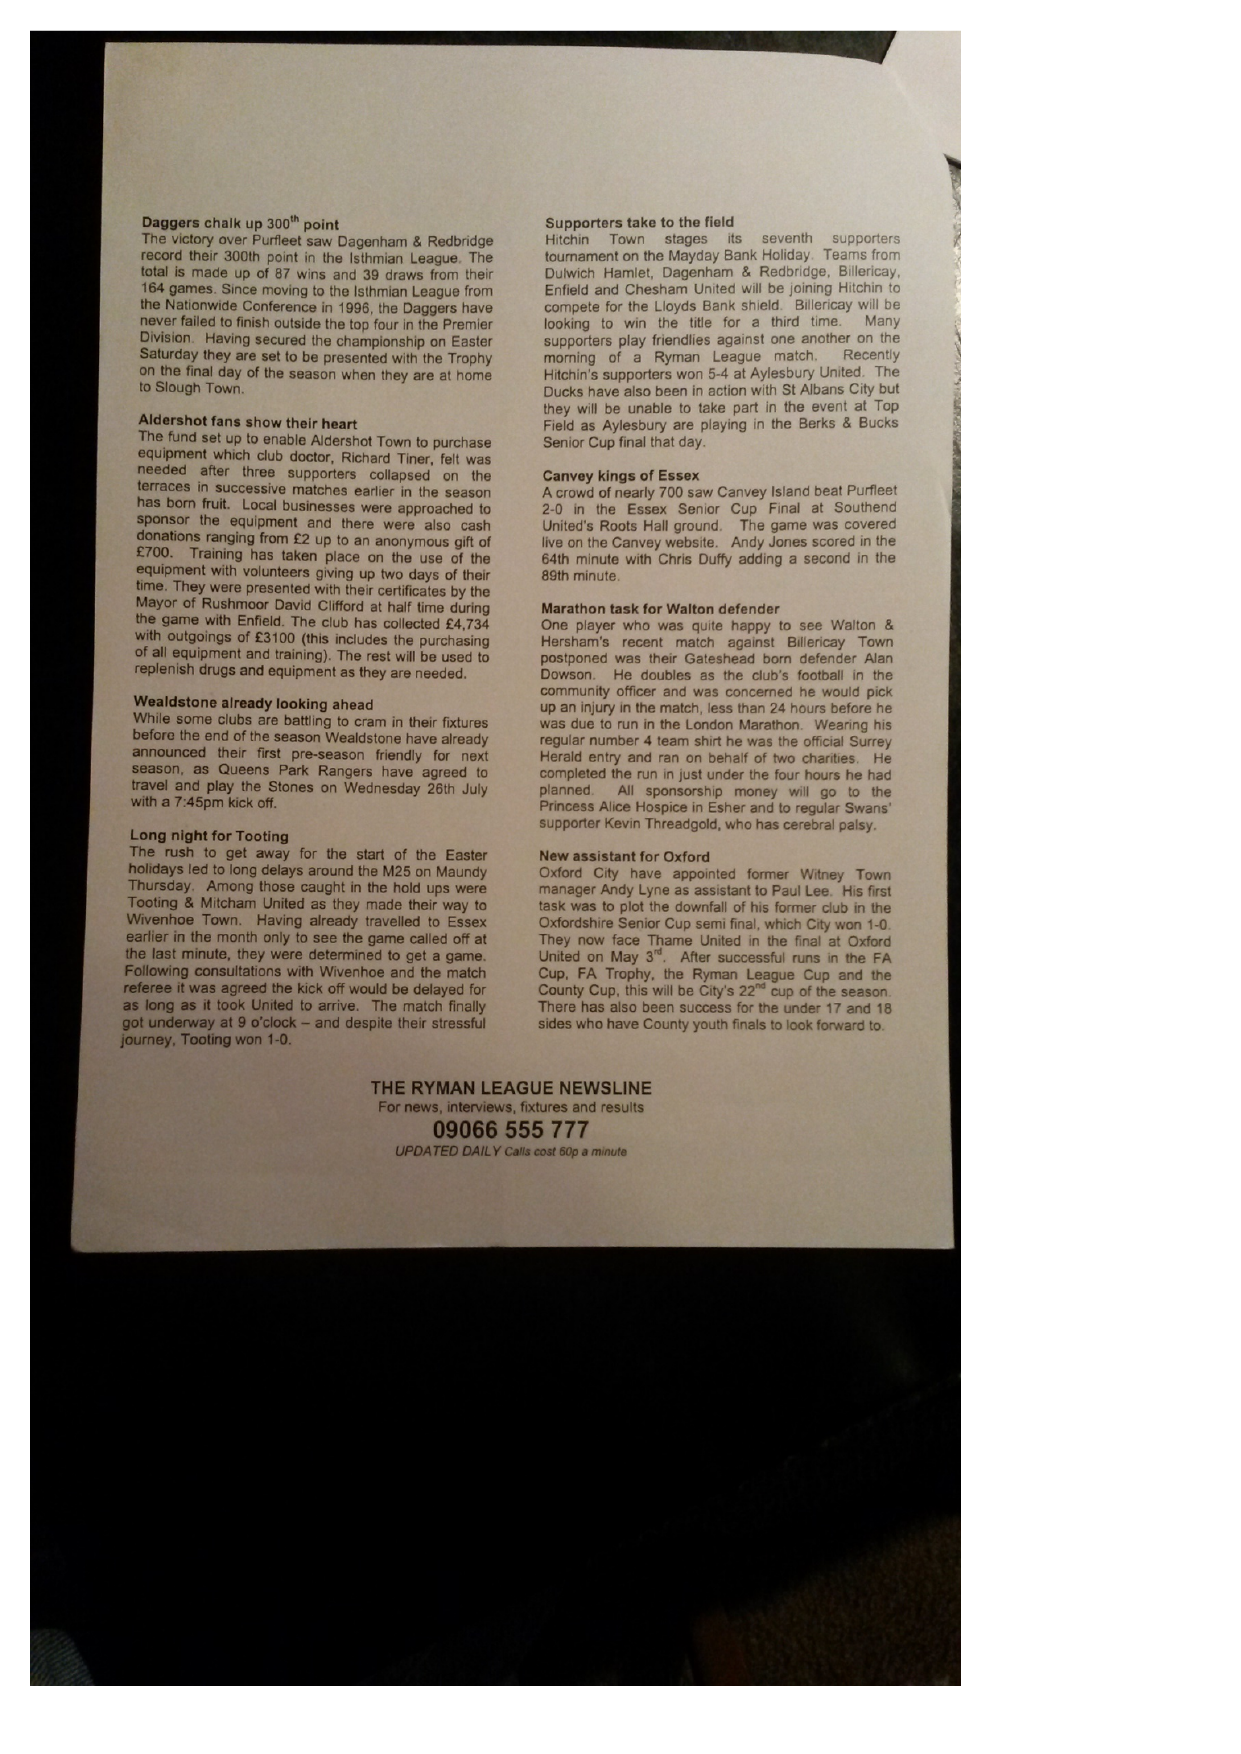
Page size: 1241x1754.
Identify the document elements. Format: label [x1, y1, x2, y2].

picture [31, 33, 961, 1686]
